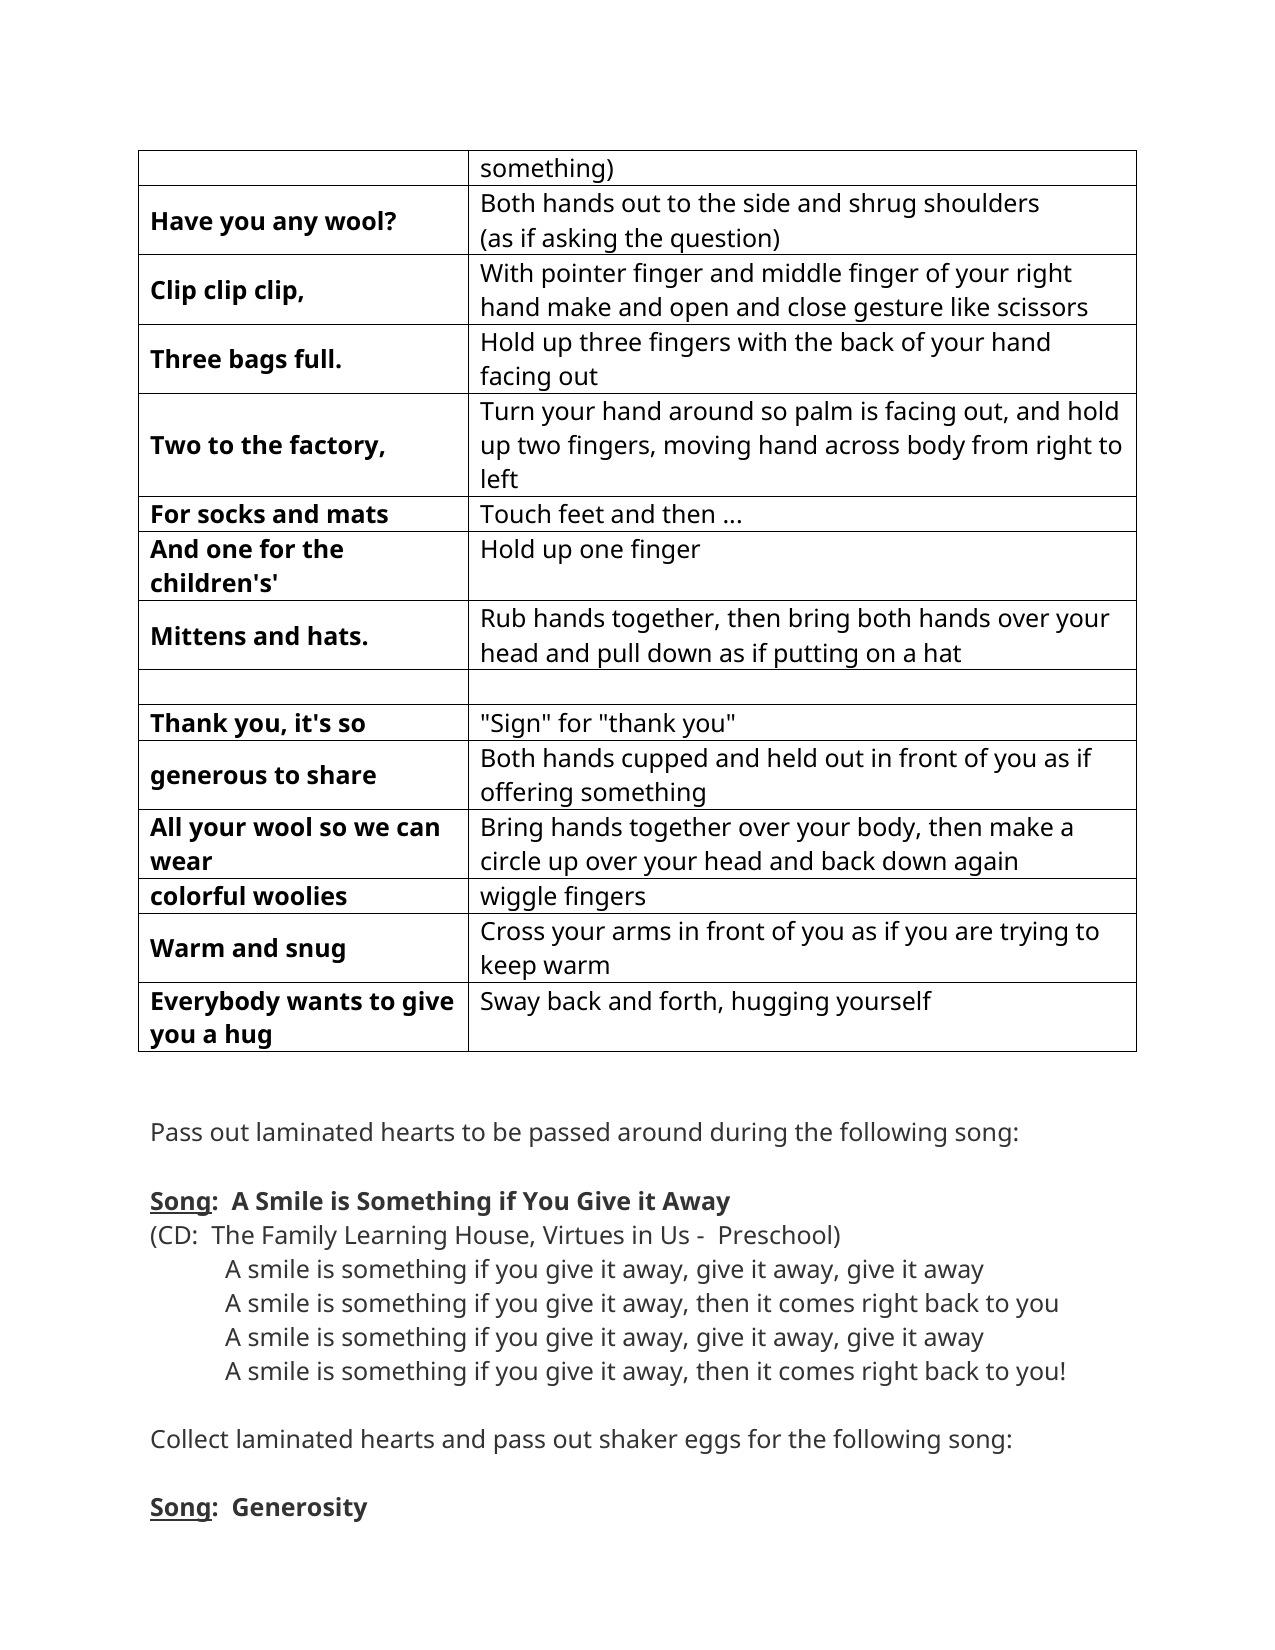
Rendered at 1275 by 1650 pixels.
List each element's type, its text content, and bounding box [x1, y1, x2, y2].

table_cell With pointer finger and middle finger of your right hand make and open and close gesture like scissors [469, 255, 1136, 323]
table_cell [139, 670, 468, 704]
text Collect laminated hearts and pass out shaker eggs for the following song: [150, 1422, 1125, 1456]
text A smile is something if you give it away, then it comes right back to you! [225, 1353, 1125, 1388]
table_cell Bring hands together over your body, then make a circle up over your head and back down again [469, 810, 1136, 878]
table_cell Mittens and hats. [139, 601, 468, 669]
table_cell Clip clip clip, [139, 255, 468, 323]
table_cell Two to the factory, [139, 394, 468, 496]
table_cell Everybody wants to give you a hug [139, 983, 468, 1051]
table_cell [139, 151, 468, 185]
text (CD: The Family Learning House, Virtues in Us - Preschool) [150, 1217, 1125, 1251]
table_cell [469, 151, 1136, 185]
table_cell colorful woolies [139, 879, 468, 913]
table_cell Have you any wool? [139, 186, 468, 254]
table_cell Hold up three fingers with the back of your hand facing out [469, 325, 1136, 393]
table_cell Warm and snug [139, 914, 468, 982]
table_cell Hold up one finger [469, 532, 1136, 600]
table_cell Thank you, it's so [139, 705, 468, 739]
text A smile is something if you give it away, give it away, give it away [225, 1251, 1125, 1285]
text Song: Generosity [150, 1490, 1125, 1524]
table_cell [469, 670, 1136, 704]
table_cell Touch feet and then ... [469, 497, 1136, 531]
table_cell generous to share [139, 741, 468, 809]
table_cell Cross your arms in front of you as if you are trying to keep warm [469, 914, 1136, 982]
table_cell And one for the children's' [139, 532, 468, 600]
text A smile is something if you give it away, then it comes right back to you [225, 1285, 1125, 1319]
text Pass out laminated hearts to be passed around during the following song: [150, 1115, 1125, 1149]
table_cell All your wool so we can wear [139, 810, 468, 878]
table_cell Three bags full. [139, 325, 468, 393]
table_cell wiggle fingers [469, 879, 1136, 913]
table_cell Rub hands together, then bring both hands over your head and pull down as if putting on a hat [469, 601, 1136, 669]
table_cell For socks and mats [139, 497, 468, 531]
table_cell Turn your hand around so palm is facing out, and hold up two fingers, moving hand across body from right to left [469, 394, 1136, 496]
table_cell Both hands cupped and held out in front of you as if offering something [469, 741, 1136, 809]
table_cell "Sign" for "thank you" [469, 705, 1136, 739]
text Song: A Smile is Something if You Give it Away [150, 1183, 1125, 1217]
table_cell Both hands out to the side and shrug shoulders (as if asking the question) [469, 186, 1136, 254]
table_cell Sway back and forth, hugging yourself [469, 983, 1136, 1051]
text A smile is something if you give it away, give it away, give it away [225, 1319, 1125, 1353]
